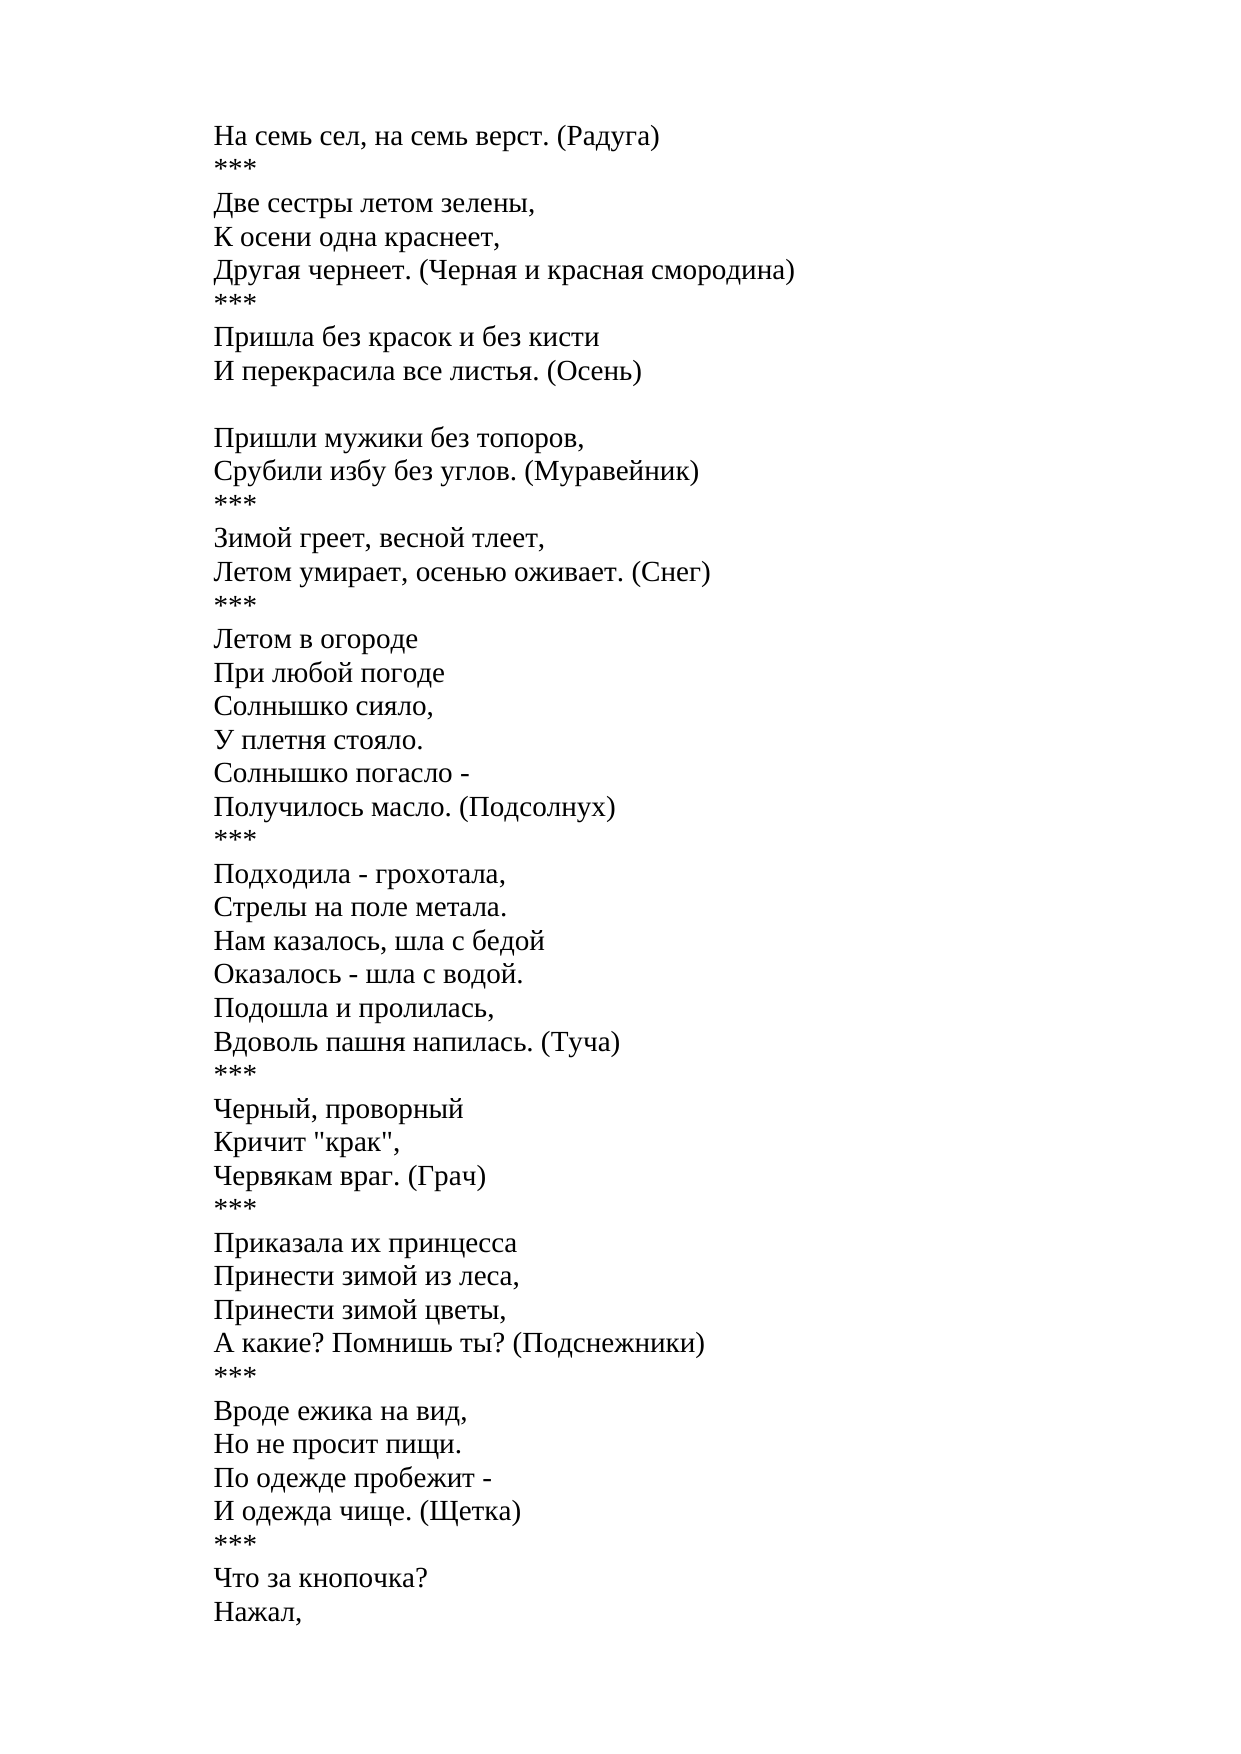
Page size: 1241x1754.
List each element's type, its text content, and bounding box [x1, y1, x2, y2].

text *** [177, 1191, 1152, 1225]
text Нам казалось, шла с бедой [177, 923, 1152, 957]
text Летом умирает, осенью оживает. (Снег) [177, 554, 1152, 588]
text Получилось масло. (Подсолнух) [177, 789, 1152, 822]
text *** [177, 1359, 1152, 1393]
text Вроде ежика на вид, [177, 1393, 1152, 1426]
text *** [177, 487, 1152, 521]
text По одежде пробежит - [177, 1460, 1152, 1493]
text Летом в огороде [177, 621, 1152, 655]
text Две сестры летом зелены, [177, 185, 1152, 219]
text *** [177, 152, 1152, 185]
text Другая чернеет. (Черная и красная смородина) [177, 252, 1152, 286]
text *** [177, 286, 1152, 319]
text Солнышко погасло - [177, 755, 1152, 789]
text Черный, проворный [177, 1091, 1152, 1124]
text К осени одна краснеет, [177, 219, 1152, 252]
text Нажал, [177, 1594, 1152, 1627]
text Стрелы на поле метала. [177, 889, 1152, 923]
text У плетня стояло. [177, 722, 1152, 755]
text Вдоволь пашня напилась. (Туча) [177, 1024, 1152, 1057]
text Принести зимой цветы, [177, 1292, 1152, 1326]
text Срубили избу без углов. (Муравейник) [177, 453, 1152, 487]
text *** [177, 822, 1152, 856]
text Подходила - грохотала, [177, 856, 1152, 889]
text Но не просит пищи. [177, 1426, 1152, 1460]
text На семь сел, на семь верст. (Радуга) [177, 118, 1152, 152]
text Принести зимой из леса, [177, 1258, 1152, 1292]
text Червякам враг. (Грач) [177, 1158, 1152, 1191]
text Зимой греет, весной тлеет, [177, 521, 1152, 554]
text Оказалось - шла с водой. [177, 957, 1152, 990]
text Кричит "крак", [177, 1124, 1152, 1158]
text *** [177, 588, 1152, 621]
text *** [177, 1527, 1152, 1560]
text И одежда чище. (Щетка) [177, 1493, 1152, 1527]
text Пришла без красок и без кисти [177, 319, 1152, 353]
text И перекрасила все листья. (Осень) [177, 353, 1152, 386]
text Пришли мужики без топоров, [177, 420, 1152, 453]
text Приказала их принцесса [177, 1225, 1152, 1258]
text А какие? Помнишь ты? (Подснежники) [177, 1326, 1152, 1359]
text Что за кнопочка? [177, 1560, 1152, 1594]
text *** [177, 1057, 1152, 1091]
text Подошла и пролилась, [177, 990, 1152, 1024]
text При любой погоде [177, 655, 1152, 688]
text Солнышко сияло, [177, 688, 1152, 722]
